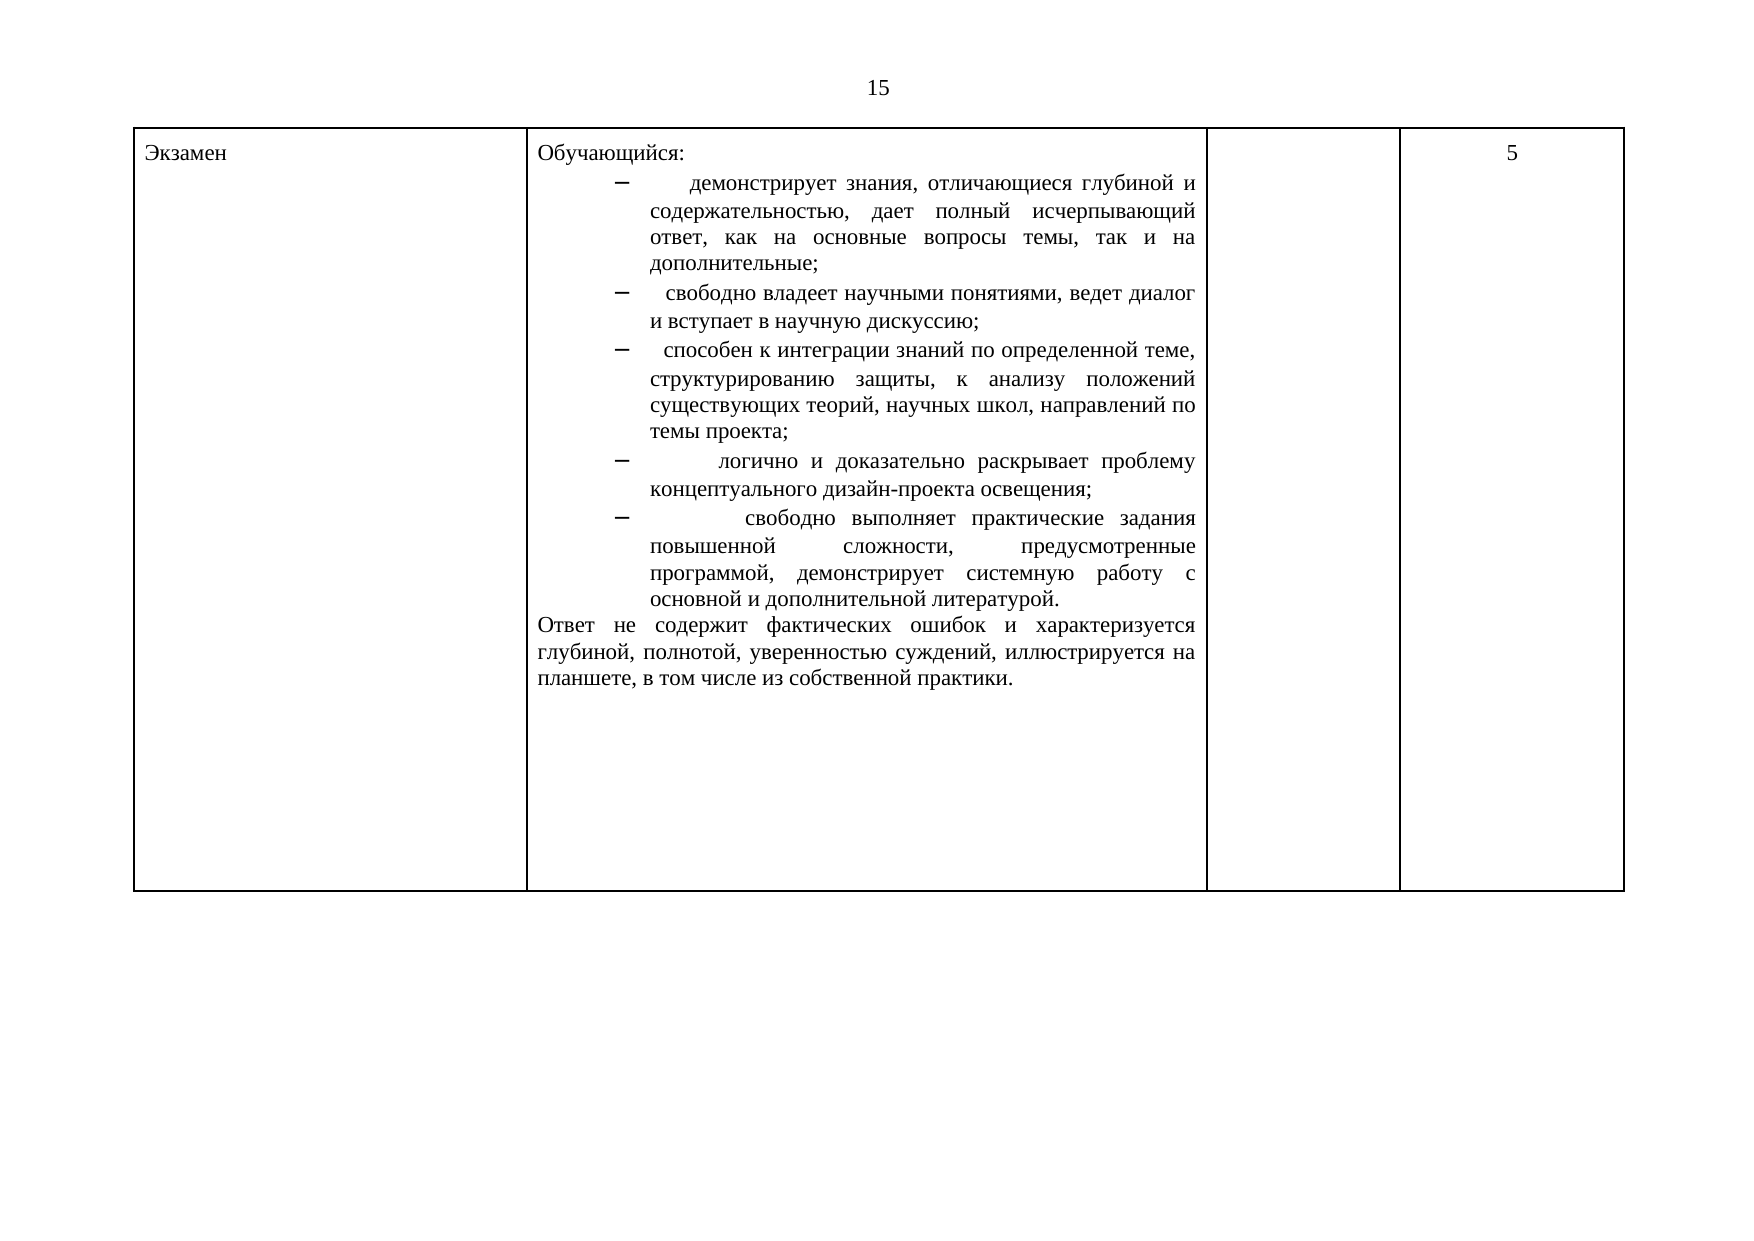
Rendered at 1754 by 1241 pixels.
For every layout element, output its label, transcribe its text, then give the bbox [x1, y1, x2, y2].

table_cell Экзамен [135, 129, 526, 889]
table_cell [1208, 129, 1399, 889]
table_cell Обучающийся: демонстрирует знания, отличающиеся глубиной и содержательностью, дает полный исчерпывающий ответ, как на основные вопросы темы, так и на дополнительные; свободно владеет научными понятиями, ведет диалог и вступает в научную дискуссию; способен к интеграции знаний по определенной теме, структурированию защиты, к анализу положений существующих теорий, научных школ, направлений по темы проекта; логично и доказательно раскрывает проблему концептуального дизайн-проекта освещения; свободно выполняет практические задания повышенной сложности, предусмотренные программой, демонстрирует системную работу с основной и дополнительной литературой. Ответ не содержит фактических ошибок и характеризуется глубиной, полнотой, уверенностью суждений, иллюстрируется на планшете, в том числе из собственной практики. [528, 129, 1206, 889]
table_cell 5 [1401, 129, 1623, 889]
